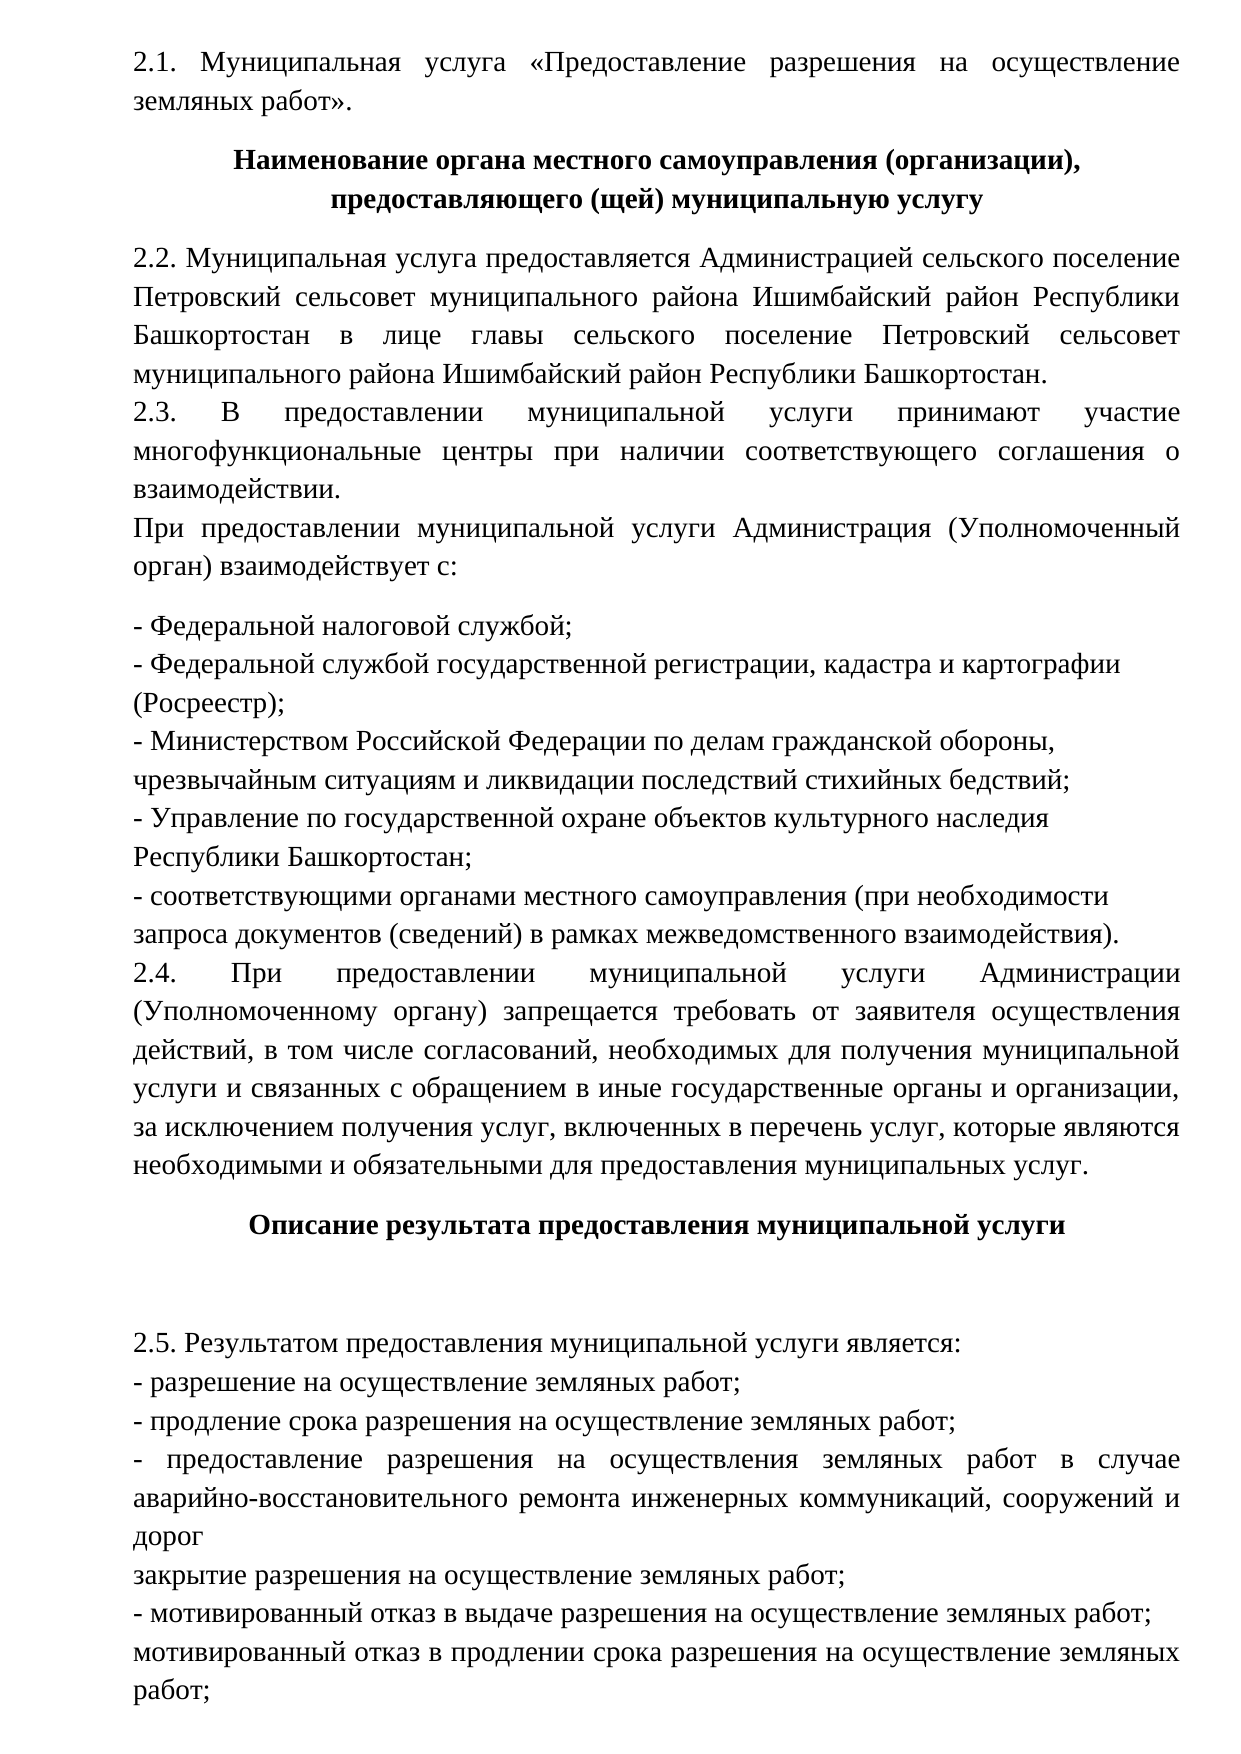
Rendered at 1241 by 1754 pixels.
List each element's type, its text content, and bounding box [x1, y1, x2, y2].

text - разрешение на осуществление земляных работ; [133, 1364, 1181, 1398]
text 2.1. Муниципальная услуга «Предоставление разрешения на осуществление земляных работ». [133, 44, 1181, 116]
text - Министерством Российской Федерации по делам гражданской обороны, чрезвычайным ситуациям и ликвидации последствий стихийных бедствий; [133, 723, 1181, 796]
text - Федеральной налоговой службой; [133, 608, 1181, 641]
text - мотивированный отказ в выдаче разрешения на осуществление земляных работ; [133, 1595, 1181, 1629]
text 2.4. При предоставлении муниципальной услуги Администрации (Уполномоченному органу) запрещается требовать от заявителя осуществления действий, в том числе согласований, необходимых для получения муниципальной услуги и связанных с обращением в иные государственные органы и организации, за исключением получения услуг, включенных в перечень услуг, которые являются необходимыми и обязательными для предоставления муниципальных услуг. [133, 955, 1181, 1181]
text Наименование органа местного самоуправления (организации), предоставляющего (щей) муниципальную услугу [133, 142, 1181, 214]
text При предоставлении муниципальной услуги Администрация (Уполномоченный орган) взаимодействует с: [133, 510, 1181, 582]
text 2.3. В предоставлении муниципальной услуги принимают участие многофункциональные центры при наличии соответствующего соглашения о взаимодействии. [133, 394, 1181, 505]
text - продление срока разрешения на осуществление земляных работ; [133, 1403, 1181, 1436]
text 2.5. Результатом предоставления муниципальной услуги является: [133, 1326, 1181, 1359]
text Описание результата предоставления муниципальной услуги [133, 1207, 1181, 1240]
text мотивированный отказ в продлении срока разрешения на осуществление земляных работ; [133, 1634, 1181, 1706]
text - Федеральной службой государственной регистрации, кадастра и картографии (Росреестр); [133, 646, 1181, 718]
text закрытие разрешения на осуществление земляных работ; [133, 1557, 1181, 1590]
text - предоставление разрешения на осуществления земляных работ в случае аварийно-восстановительного ремонта инженерных коммуникаций, сооружений и дорог [133, 1441, 1181, 1552]
text - Управление по государственной охране объектов культурного наследия Республики Башкортостан; [133, 801, 1181, 873]
text - соответствующими органами местного самоуправления (при необходимости запроса документов (сведений) в рамках межведомственного взаимодействия). [133, 878, 1181, 950]
text 2.2. Муниципальная услуга предоставляется Администрацией сельского поселение Петровский сельсовет муниципального района Ишимбайский район Республики Башкортостан в лице главы сельского поселение Петровский сельсовет муниципального района Ишимбайский район Республики Башкортостан. [133, 240, 1181, 389]
